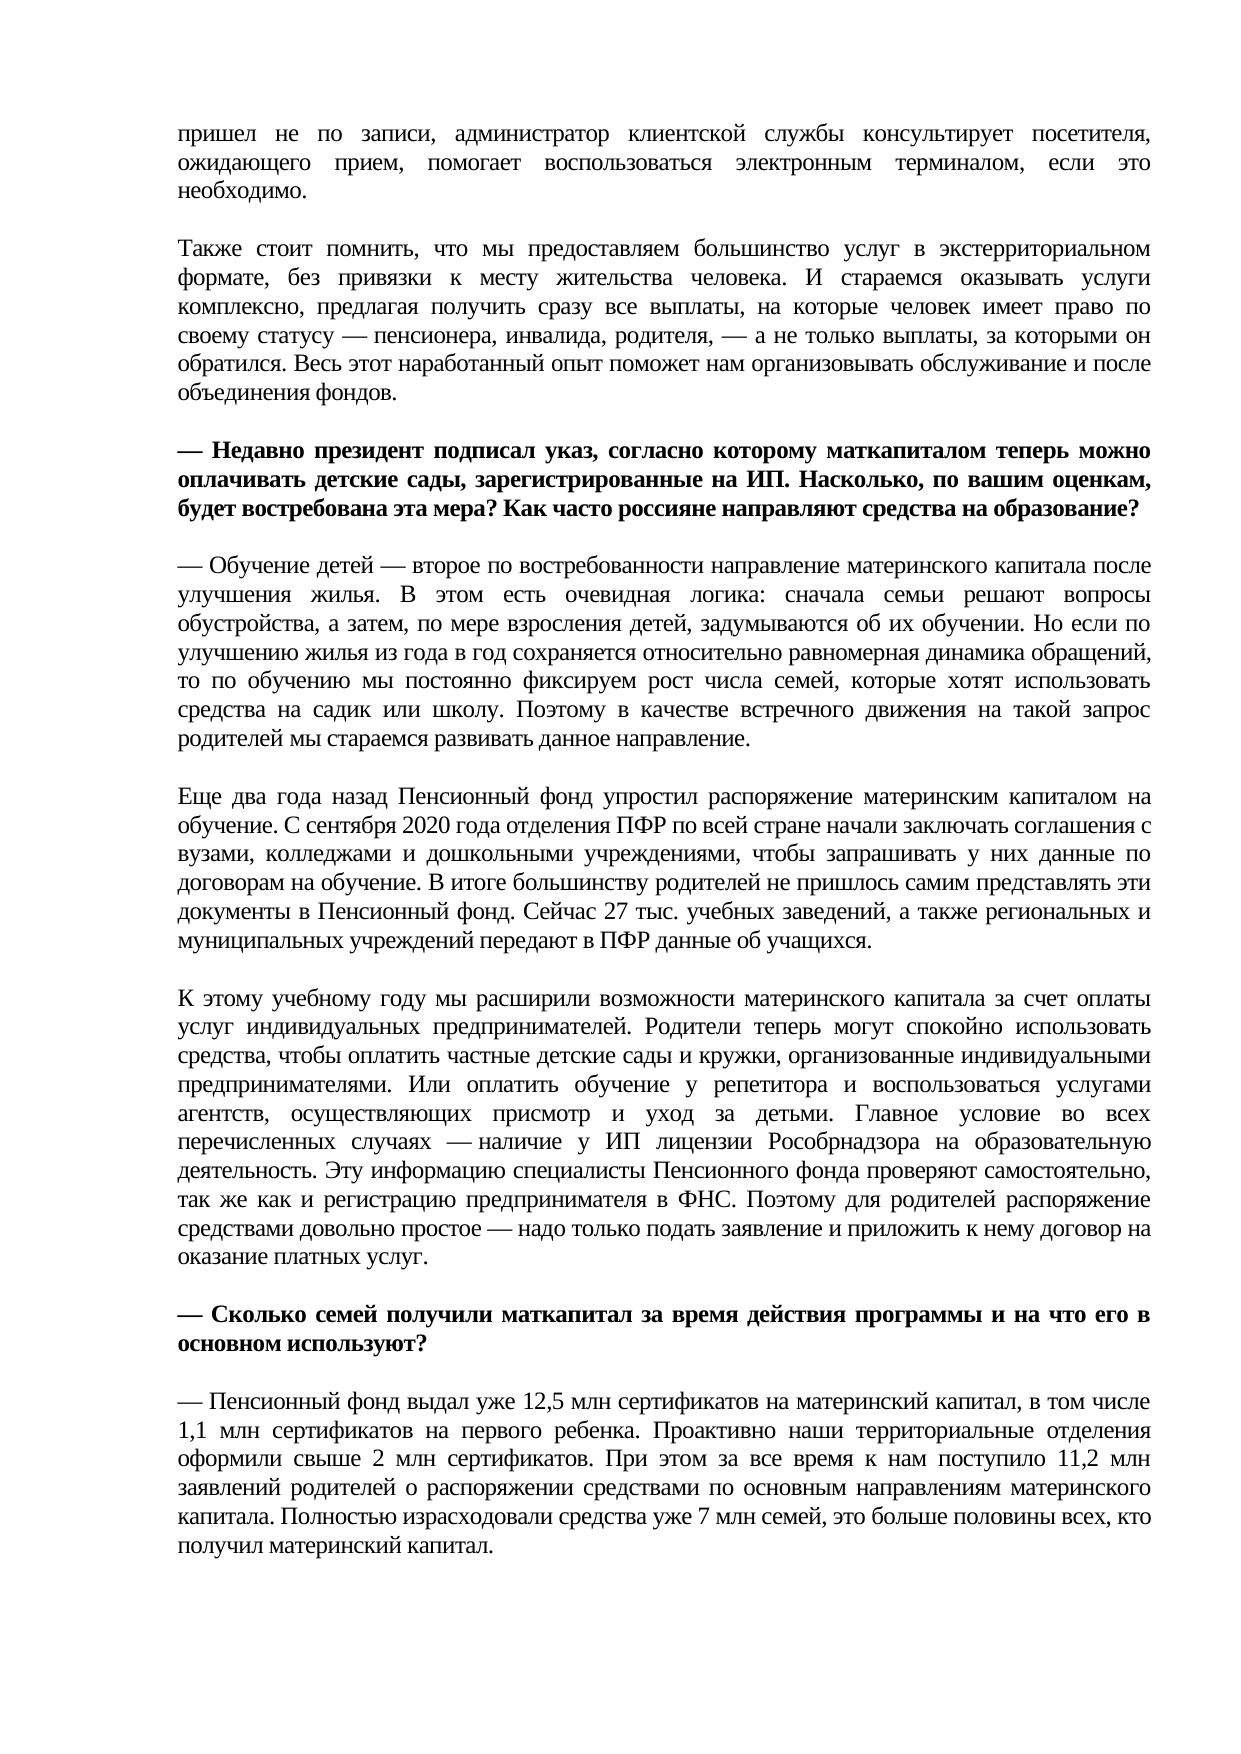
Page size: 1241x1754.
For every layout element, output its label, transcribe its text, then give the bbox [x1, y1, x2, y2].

text К этому учебному году мы расширили возможности материнского капитала за счет оплаты услуг индивидуальных предпринимателей. Родители теперь могут спокойно использовать средства, чтобы оплатить частные детские сады и кружки, организованные индивидуальными предпринимателями. Или оплатить обучение у репетитора и воспользоваться услугами агентств, осуществляющих присмотр и уход за детьми. Главное условие во всех перечисленных случаях — наличие у ИП лицензии Рособрнадзора на образовательную деятельность. Эту информацию специалисты Пенсионного фонда проверяют самостоятельно, так же как и регистрацию предпринимателя в ФНС. Поэтому для родителей распоряжение средствами довольно простое — надо только подать заявление и приложить к нему договор на оказание платных услуг. [177, 983, 1152, 1270]
text — Сколько семей получили маткапитал за время действия программы и на что его в основном используют? [177, 1299, 1152, 1357]
text — Недавно президент подписал указ, согласно которому маткапиталом теперь можно оплачивать детские сады, зарегистрированные на ИП. Насколько, по вашим оценкам, будет востребована эта мера? Как часто россияне направляют средства на образование? [177, 435, 1152, 521]
text Также стоит помнить, что мы предоставляем большинство услуг в экстерриториальном формате, без привязки к месту жительства человека. И стараемся оказывать услуги комплексно, предлагая получить сразу все выплаты, на которые человек имеет право по своему статусу — пенсионера, инвалида, родителя, — а не только выплаты, за которыми он обратился. Весь этот наработанный опыт поможет нам организовывать обслуживание и после объединения фондов. [177, 233, 1152, 406]
text — Обучение детей — второе по востребованности направление материнского капитала после улучшения жилья. В этом есть очевидная логика: сначала семьи решают вопросы обустройства, а затем, по мере взросления детей, задумываются об их обучении. Но если по улучшению жилья из года в год сохраняется относительно равномерная динамика обращений, то по обучению мы постоянно фиксируем рост числа семей, которые хотят использовать средства на садик или школу. Поэтому в качестве встречного движения на такой запрос родителей мы стараемся развивать данное направление. [177, 551, 1152, 752]
text — Пенсионный фонд выдал уже 12,5 млн сертификатов на материнский капитал, в том числе 1,1 млн сертификатов на первого ребенка. Проактивно наши территориальные отделения оформили свыше 2 млн сертификатов. При этом за все время к нам поступило 11,2 млн заявлений родителей о распоряжении средствами по основным направлениям материнского капитала. Полностью израсходовали средства уже 7 млн семей, это больше половины всех, кто получил материнский капитал. [177, 1386, 1152, 1558]
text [177, 118, 1152, 204]
text Еще два года назад Пенсионный фонд упростил распоряжение материнским капиталом на обучение. С сентября 2020 года отделения ПФР по всей стране начали заключать соглашения с вузами, колледжами и дошкольными учреждениями, чтобы запрашивать у них данные по договорам на обучение. В итоге большинству родителей не пришлось самим представлять эти документы в Пенсионный фонд. Сейчас 27 тыс. учебных заведений, а также региональных и муниципальных учреждений передают в ПФР данные об учащихся. [177, 781, 1152, 953]
